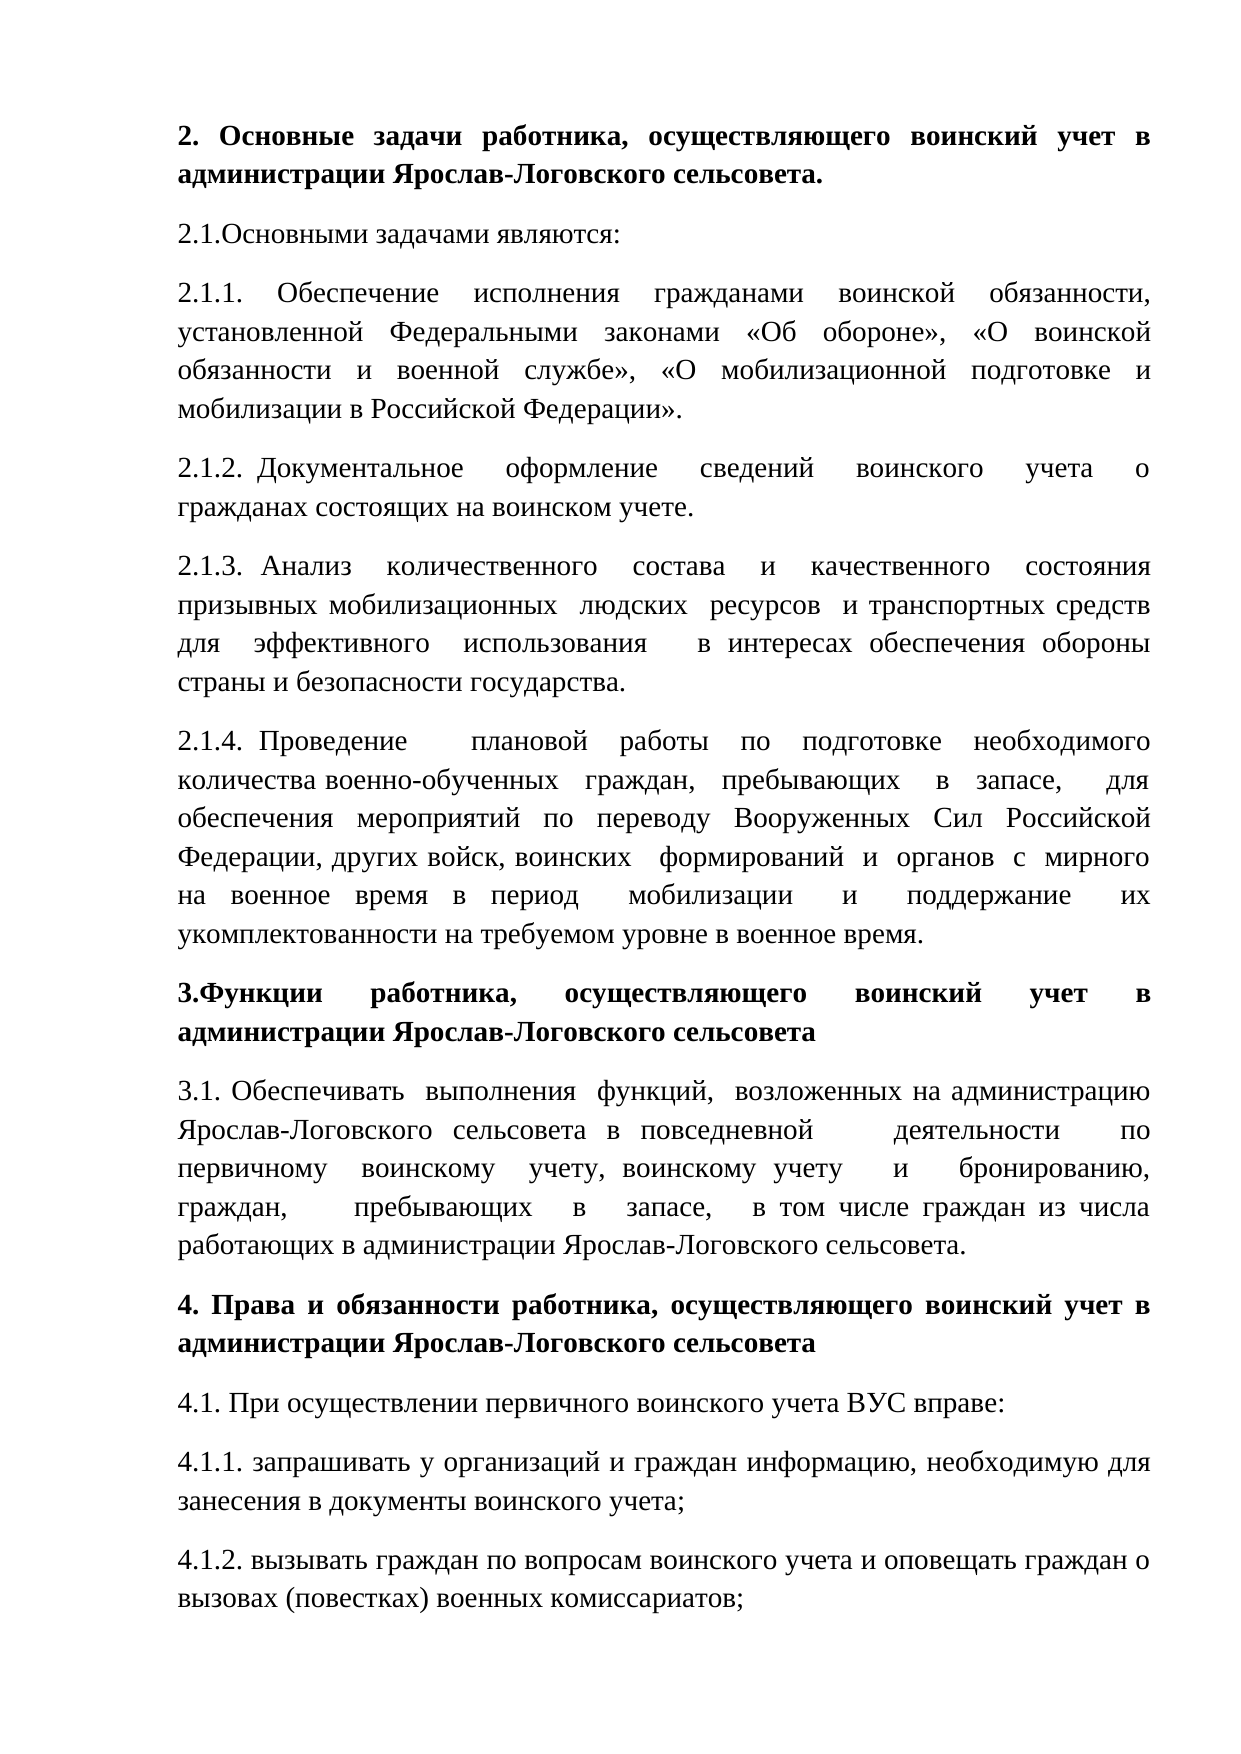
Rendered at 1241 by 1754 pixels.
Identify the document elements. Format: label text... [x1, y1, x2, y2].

text 4.1.2. вызывать граждан по вопросам воинского учета и оповещать граждан о вызовах (повестках) военных комиссариатов; [177, 1542, 1152, 1614]
text 2.1.4. Проведение плановой работы по подготовке необходимого количества военно-обученных граждан, пребывающих в запасе, для обеспечения мероприятий по переводу Вооруженных Сил Российской Федерации, других войск, воинских формирований и органов с мирного на военное время в период мобилизации и поддержание их укомплектованности на требуемом уровне в военное время. [177, 723, 1152, 949]
text 2. Основные задачи работника, осуществляющего воинский учет в администрации Ярослав-Логовского сельсовета. [177, 118, 1152, 190]
text 3.1. Обеспечивать выполнения функций, возложенных на администрацию Ярослав-Логовского сельсовета в повседневной деятельности по первичному воинскому учету, воинскому учету и бронированию, граждан, пребывающих в запасе, в том числе граждан из числа работающих в администрации Ярослав-Логовского сельсовета. [177, 1073, 1152, 1261]
text 2.1.1. Обеспечение исполнения гражданами воинской обязанности, установленной Федеральными законами «Об обороне», «О воинской обязанности и военной службе», «О мобилизационной подготовке и мобилизации в Российской Федерации». [177, 275, 1152, 424]
text 4.1. При осуществлении первичного воинского учета ВУС вправе: [177, 1385, 1152, 1418]
text 4. Права и обязанности работника, осуществляющего воинский учет в администрации Ярослав-Логовского сельсовета [177, 1287, 1152, 1359]
text 2.1.3. Анализ количественного состава и качественного состояния призывных мобилизационных людских ресурсов и транспортных средств для эффективного использования в интересах обеспечения обороны страны и безопасности государства. [177, 548, 1152, 697]
text 3.Функции работника, осуществляющего воинский учет в администрации Ярослав-Логовского сельсовета [177, 975, 1152, 1047]
text 2.1.Основными задачами являются: [177, 216, 1152, 249]
text 2.1.2. Документальное оформление сведений воинского учета о гражданах состоящих на воинском учете. [177, 450, 1152, 522]
text 4.1.1. запрашивать у организаций и граждан информацию, необходимую для занесения в документы воинского учета; [177, 1444, 1152, 1516]
